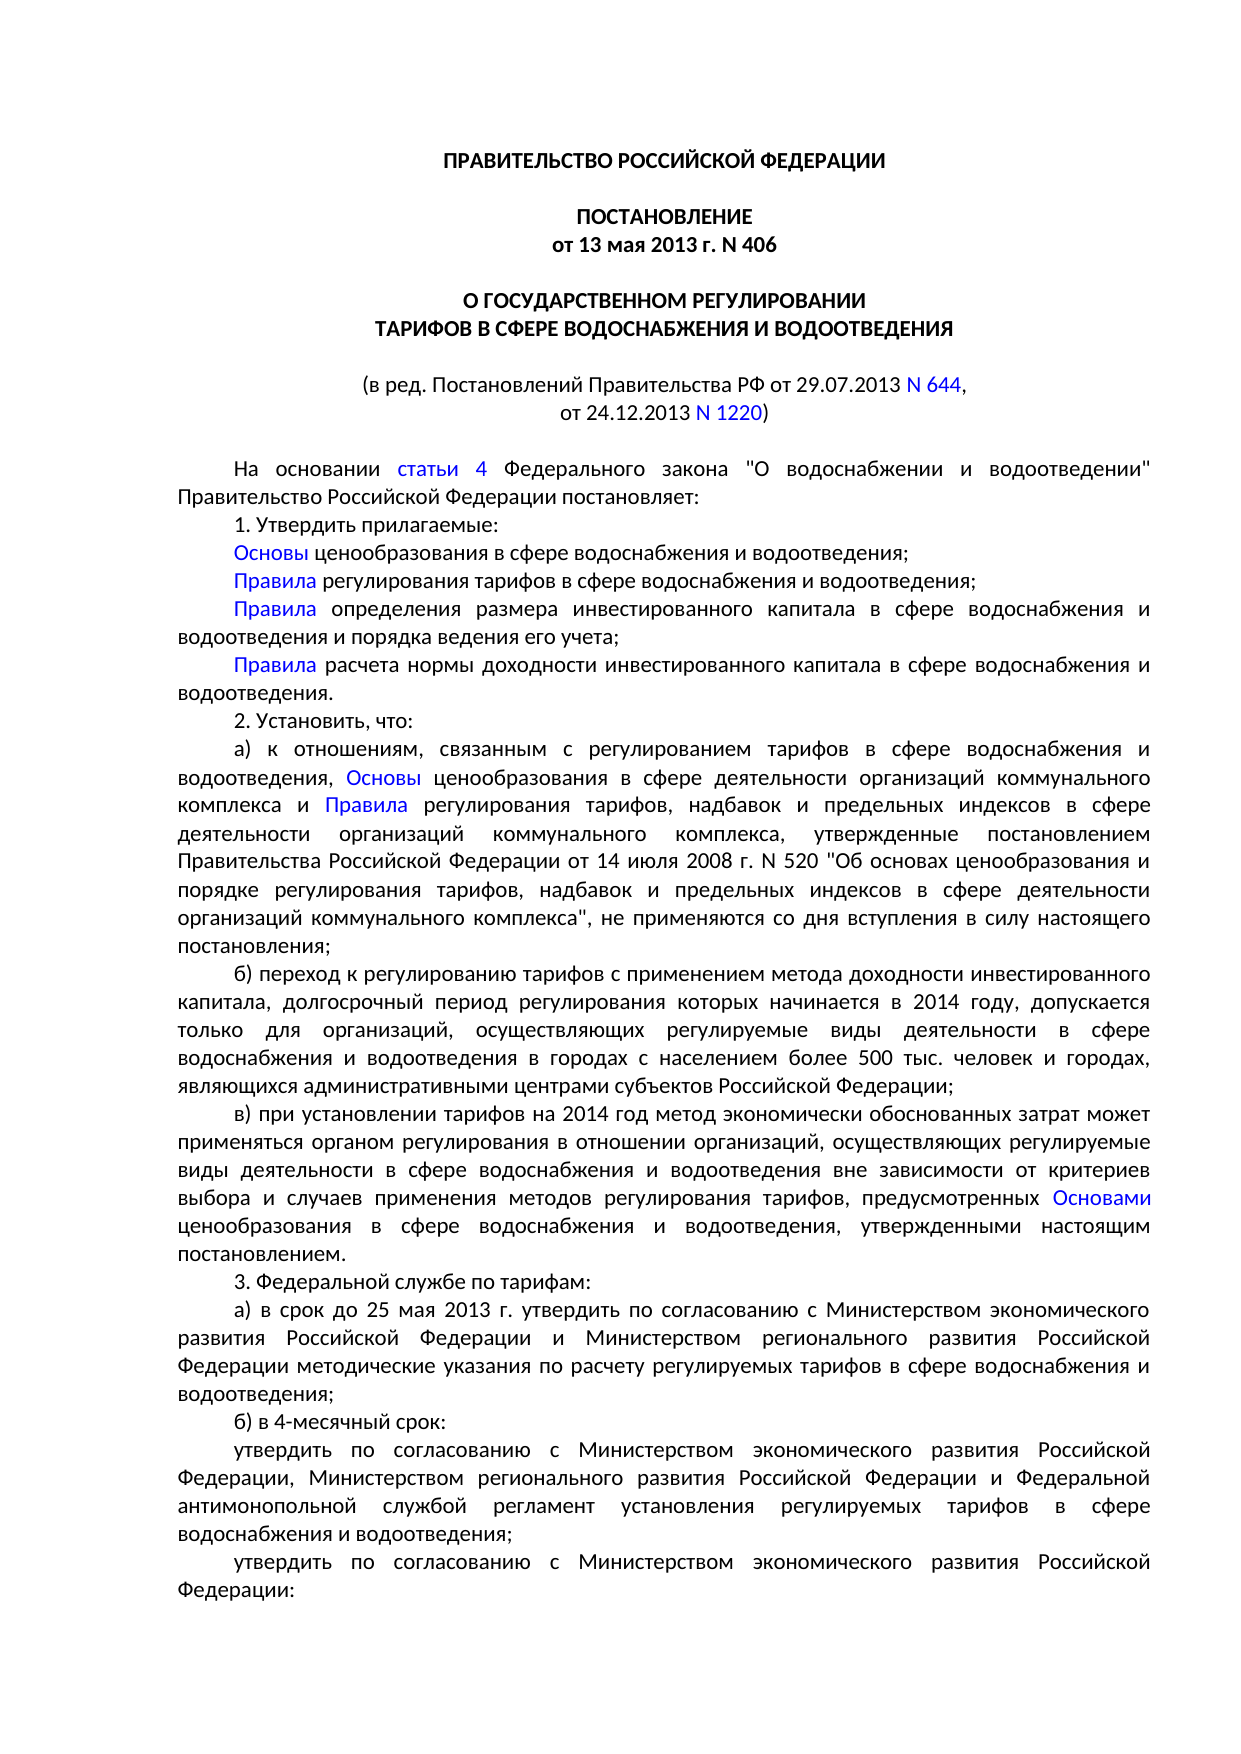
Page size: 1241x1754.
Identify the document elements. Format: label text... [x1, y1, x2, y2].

text На основании статьи 4 Федерального закона "О водоснабжении и водоотведении" Правительство Российской Федерации постановляет: [177, 454, 1152, 510]
text от 13 мая 2013 г. N 406 [177, 230, 1152, 258]
text Основы ценообразования в сфере водоснабжения и водоотведения; [177, 538, 1152, 566]
text б) переход к регулированию тарифов с применением метода доходности инвестированного капитала, долгосрочный период регулирования которых начинается в 2014 году, допускается только для организаций, осуществляющих регулируемые виды деятельности в сфере водоснабжения и водоотведения в городах с населением более 500 тыс. человек и городах, являющихся административными центрами субъектов Российской Федерации; [177, 959, 1152, 1099]
text Правила определения размера инвестированного капитала в сфере водоснабжения и водоотведения и порядка ведения его учета; [177, 594, 1152, 651]
text ТАРИФОВ В СФЕРЕ ВОДОСНАБЖЕНИЯ И ВОДООТВЕДЕНИЯ [177, 314, 1152, 342]
text Правила расчета нормы доходности инвестированного капитала в сфере водоснабжения и водоотведения. [177, 651, 1152, 707]
text Правила регулирования тарифов в сфере водоснабжения и водоотведения; [177, 566, 1152, 594]
text от 24.12.2013 N 1220) [177, 398, 1152, 426]
text б) в 4-месячный срок: [177, 1407, 1152, 1435]
text О ГОСУДАРСТВЕННОМ РЕГУЛИРОВАНИИ [177, 286, 1152, 314]
text в) при установлении тарифов на 2014 год метод экономически обоснованных затрат может применяться органом регулирования в отношении организаций, осуществляющих регулируемые виды деятельности в сфере водоснабжения и водоотведения вне зависимости от критериев выбора и случаев применения методов регулирования тарифов, предусмотренных Основами ценообразования в сфере водоснабжения и водоотведения, утвержденными настоящим постановлением. [177, 1099, 1152, 1267]
text 3. Федеральной службе по тарифам: [177, 1267, 1152, 1295]
text утвердить по согласованию с Министерством экономического развития Российской Федерации: [177, 1547, 1152, 1603]
text 2. Установить, что: [177, 707, 1152, 734]
text а) к отношениям, связанным с регулированием тарифов в сфере водоснабжения и водоотведения, Основы ценообразования в сфере деятельности организаций коммунального комплекса и Правила регулирования тарифов, надбавок и предельных индексов в сфере деятельности организаций коммунального комплекса, утвержденные постановлением Правительства Российской Федерации от 14 июля 2008 г. N 520 "Об основах ценообразования и порядке регулирования тарифов, надбавок и предельных индексов в сфере деятельности организаций коммунального комплекса", не применяются со дня вступления в силу настоящего постановления; [177, 734, 1152, 959]
text а) в срок до 25 мая 2013 г. утвердить по согласованию с Министерством экономического развития Российской Федерации и Министерством регионального развития Российской Федерации методические указания по расчету регулируемых тарифов в сфере водоснабжения и водоотведения; [177, 1295, 1152, 1407]
text утвердить по согласованию с Министерством экономического развития Российской Федерации, Министерством регионального развития Российской Федерации и Федеральной антимонопольной службой регламент установления регулируемых тарифов в сфере водоснабжения и водоотведения; [177, 1435, 1152, 1547]
text ПРАВИТЕЛЬСТВО РОССИЙСКОЙ ФЕДЕРАЦИИ [177, 146, 1152, 174]
text 1. Утвердить прилагаемые: [177, 510, 1152, 538]
text (в ред. Постановлений Правительства РФ от 29.07.2013 N 644, [177, 370, 1152, 398]
text ПОСТАНОВЛЕНИЕ [177, 202, 1152, 230]
